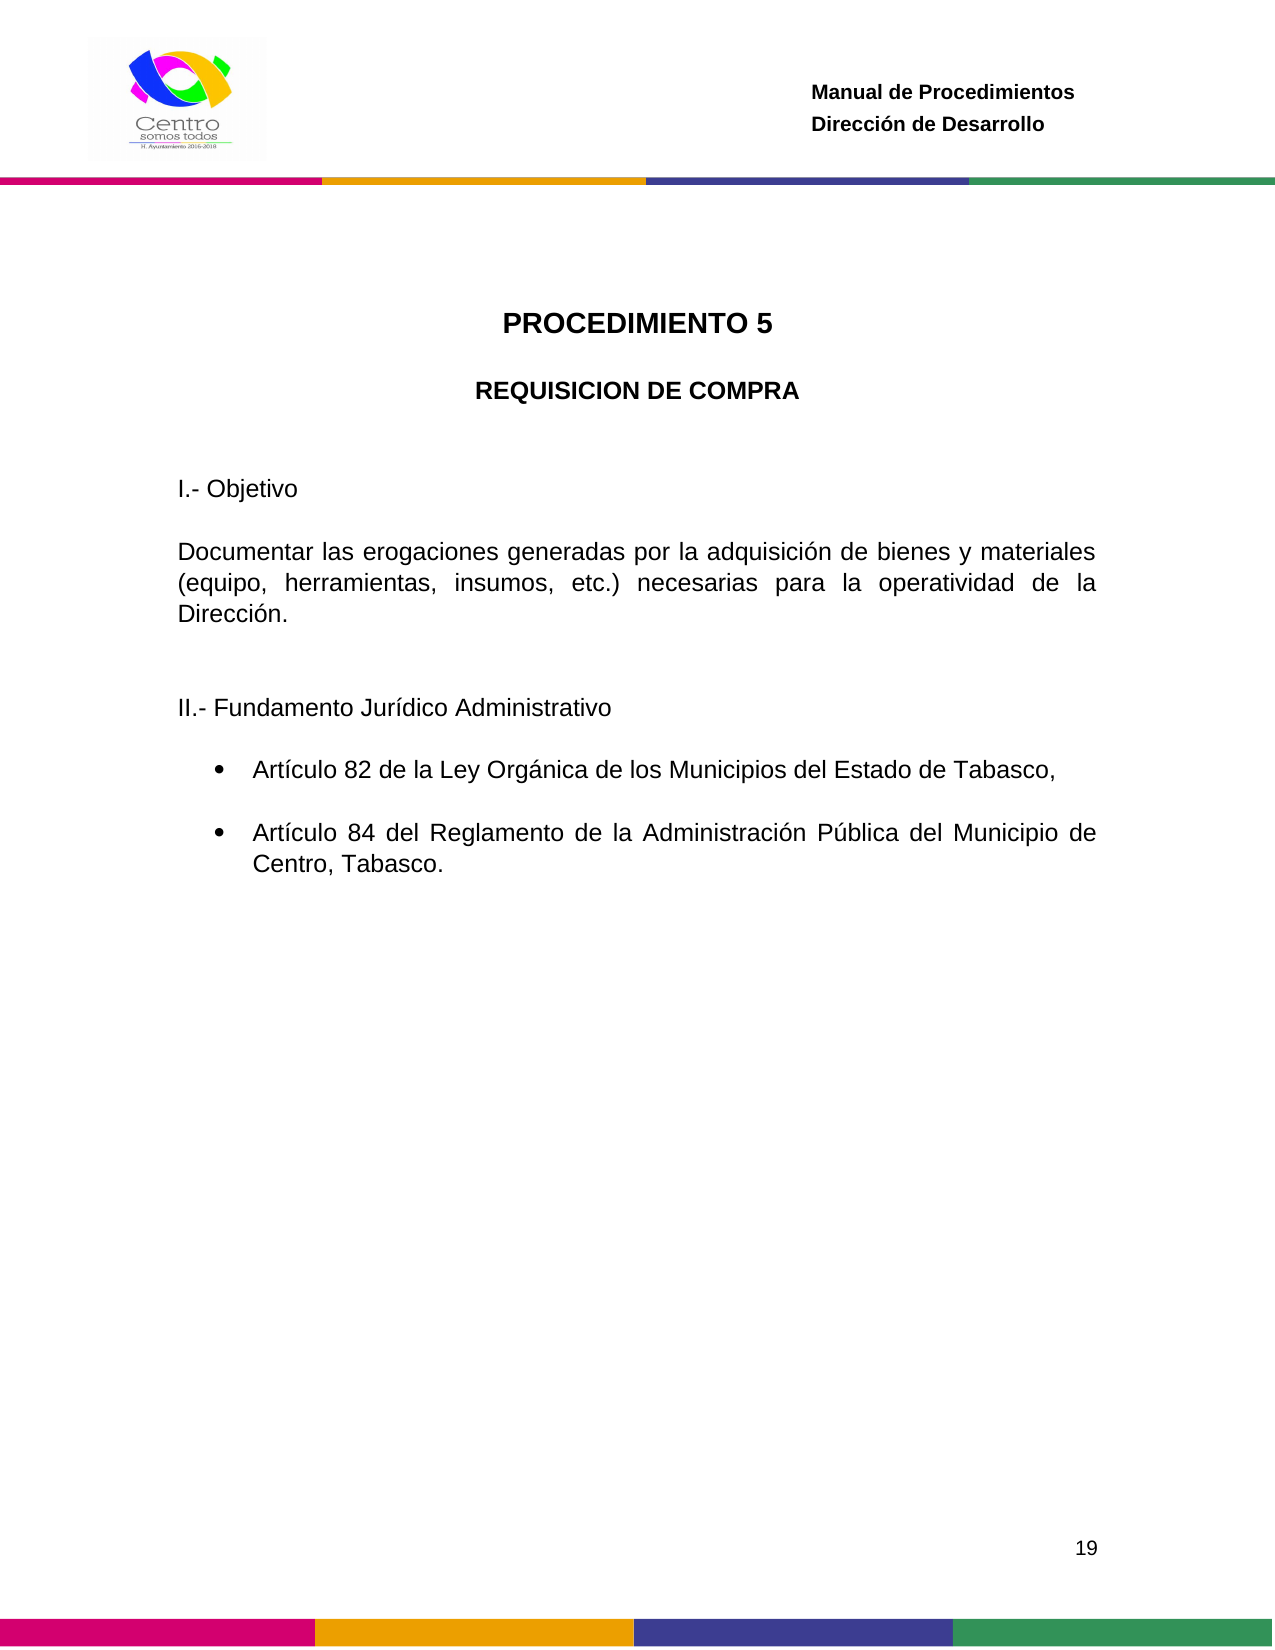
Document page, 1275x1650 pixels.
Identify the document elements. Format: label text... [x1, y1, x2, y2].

text I.- Objetivo [177, 472, 1098, 503]
text REQUISICION DE COMPRA [177, 373, 1098, 404]
text PROCEDIMIENTO 5 [177, 306, 1098, 340]
picture [87, 37, 267, 161]
text Documentar las erogaciones generadas por la adquisición de bienes y materiales (equipo, herramientas, insumos, etc.) necesarias para la operatividad de la Dirección. [177, 534, 1098, 628]
picture [0, 177, 1275, 185]
text II.- Fundamento Jurídico Administrativo [177, 690, 1098, 722]
list Artículo 82 de la Ley Orgánica de los Municipios del Estado de Tabasco, [215, 753, 1098, 784]
list Artículo 84 del Reglamento de la Administración Pública del Municipio de Centro, Tabasco. [215, 815, 1098, 878]
